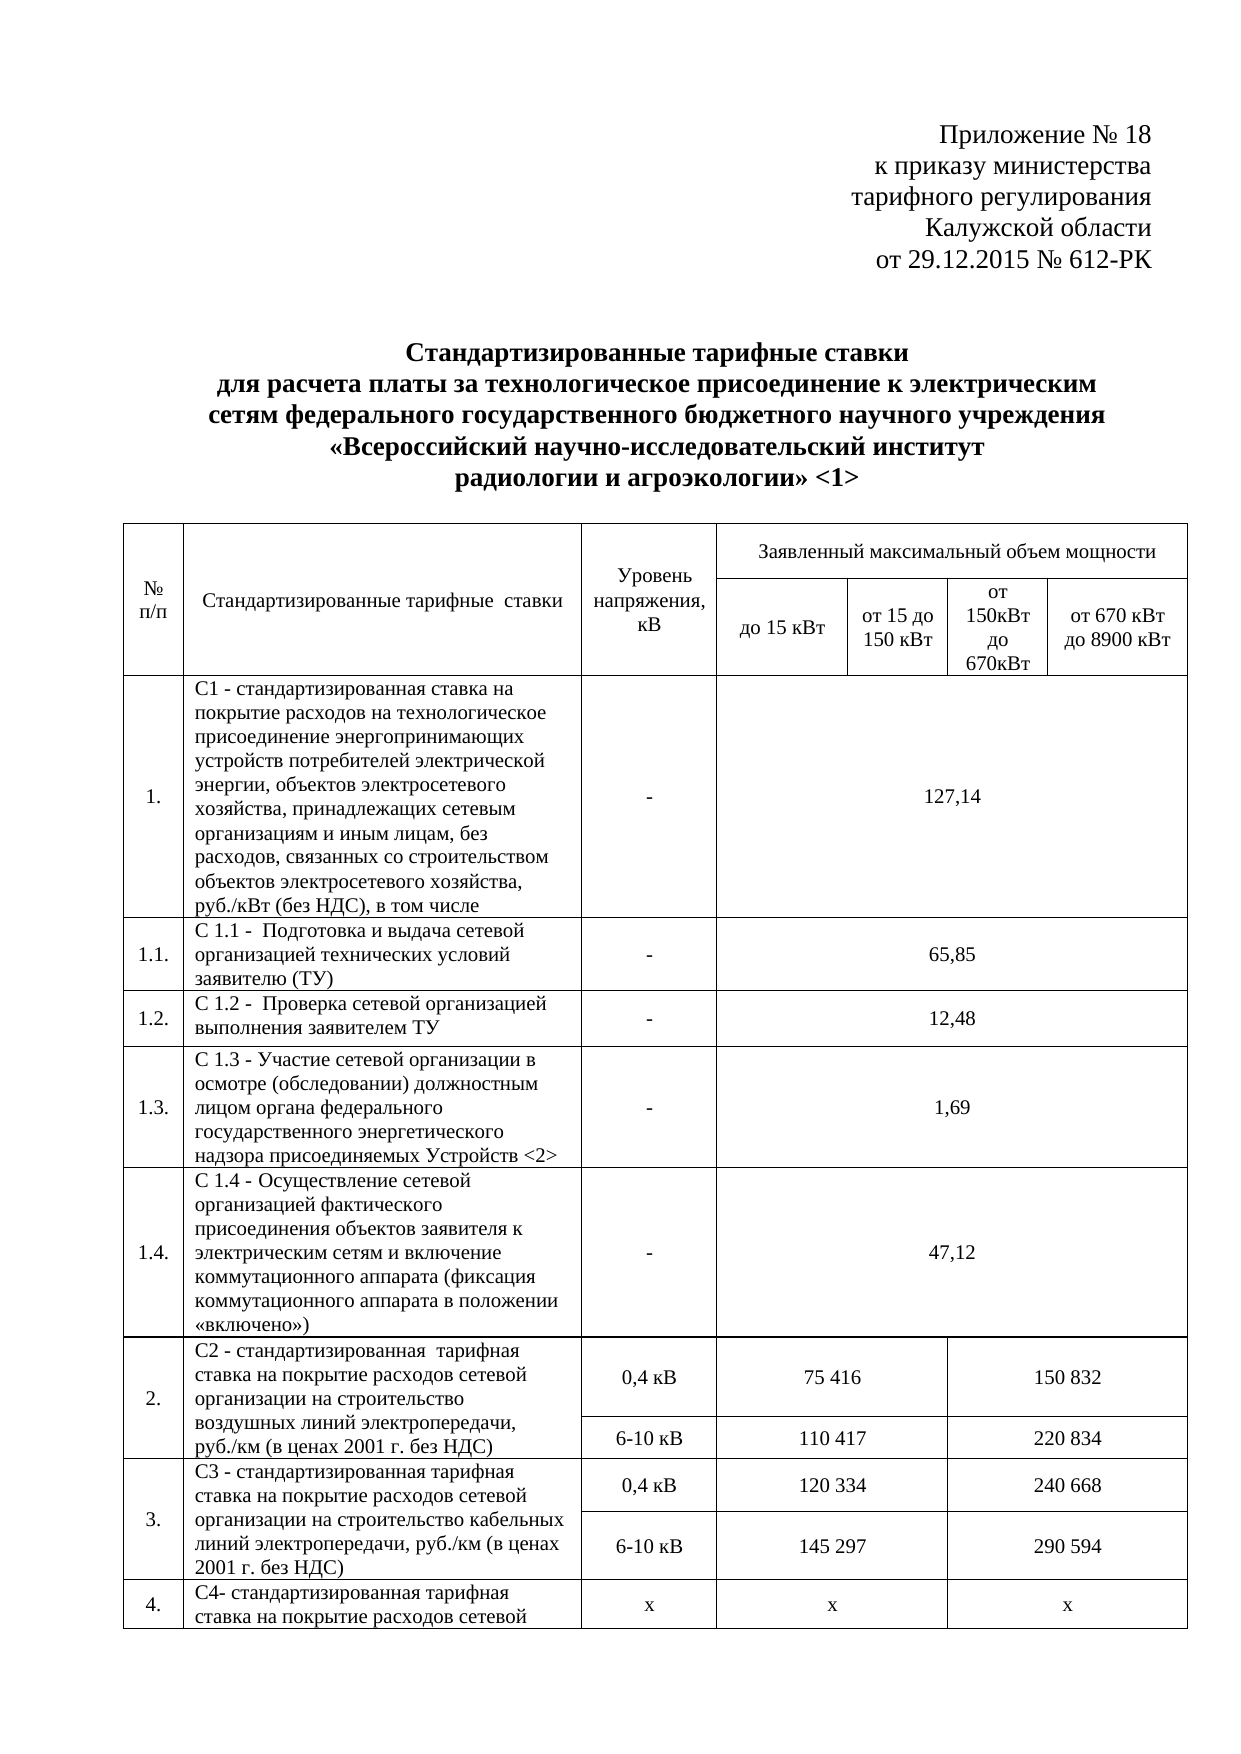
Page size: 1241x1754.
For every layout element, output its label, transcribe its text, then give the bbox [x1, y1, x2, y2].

table_cell 1.2. [124, 991, 183, 1046]
table_header № п/п [124, 524, 183, 675]
table_cell - [582, 1168, 716, 1336]
table_cell 0,4 кВ [582, 1459, 716, 1511]
table_cell 6-10 кВ [582, 1417, 716, 1458]
text тарифного регулирования [177, 180, 1152, 212]
text сетям федерального государственного бюджетного научного учреждения «Всероссийский научно-исследовательский институт [177, 398, 1137, 461]
text Калужской области [177, 212, 1152, 243]
table_cell С 1.3 - Участие сетевой организации в осмотре (обследовании) должностным лицом органа федерального государственного энергетического надзора присоединяемых Устройств <2> [184, 1047, 581, 1167]
table_cell С2 - стандартизированная тарифная ставка на покрытие расходов сетевой организации на строительство воздушных линий электропередачи, руб./км (в ценах 2001 г. без НДС) [184, 1338, 581, 1458]
table_cell 1,69 [717, 1047, 1187, 1167]
table_cell - [582, 1047, 716, 1167]
table_cell х [948, 1580, 1187, 1628]
table_cell 240 668 [948, 1459, 1187, 1511]
table_cell от 670 кВт до 8900 кВт [1048, 579, 1187, 675]
table_cell 220 834 [948, 1417, 1187, 1458]
table_header Заявленный максимальный объем мощности [717, 524, 1187, 578]
text радиологии и агроэкологии» <1> [177, 461, 1137, 492]
text для расчета платы за технологическое присоединение к электрическим [177, 367, 1137, 398]
table_cell 290 594 [948, 1512, 1187, 1579]
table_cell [184, 1580, 581, 1628]
table_cell 1.1. [124, 918, 183, 990]
table_cell 65,85 [717, 918, 1187, 990]
table_cell х [582, 1580, 716, 1628]
table_cell 120 334 [717, 1459, 947, 1511]
table_cell х [717, 1580, 947, 1628]
table_cell 145 297 [717, 1512, 947, 1579]
table_cell - [582, 991, 716, 1046]
table_cell С1 - стандартизированная ставка на покрытие расходов на технологическое присоединение энергопринимающих устройств потребителей электрической энергии, объектов электросетевого хозяйства, принадлежащих сетевым организациям и иным лицам, без расходов, связанных со строительством объектов электросетевого хозяйства, руб./кВт (без НДС), в том числе [184, 676, 581, 917]
table_cell 6-10 кВ [582, 1512, 716, 1579]
text Стандартизированные тарифные ставки [177, 336, 1137, 367]
table_cell 12,48 [717, 991, 1187, 1046]
table_cell 0,4 кВ [582, 1338, 716, 1416]
table_cell С 1.2 - Проверка сетевой организацией выполнения заявителем ТУ [184, 991, 581, 1046]
table_cell 150 832 [948, 1338, 1187, 1416]
table_cell 1.3. [124, 1047, 183, 1167]
text Приложение № 18 [177, 118, 1152, 149]
table_cell - [582, 918, 716, 990]
table_cell 75 416 [717, 1338, 947, 1416]
table_cell С3 - стандартизированная тарифная ставка на покрытие расходов сетевой организации на строительство кабельных линий электропередачи, руб./км (в ценах 2001 г. без НДС) [184, 1459, 581, 1579]
table_cell 4. [124, 1580, 183, 1628]
table_header Стандартизированные тарифные ставки [184, 524, 581, 675]
table_header Уровень напряжения, кВ [582, 524, 716, 675]
table_cell 2. [124, 1338, 183, 1458]
table_cell от 15 до 150 кВт [848, 579, 947, 675]
table_cell С 1.1 - Подготовка и выдача сетевой организацией технических условий заявителю (ТУ) [184, 918, 581, 990]
table_cell 1. [124, 676, 183, 917]
table_cell 3. [124, 1459, 183, 1579]
text от 29.12.2015 № 612-РК [177, 243, 1152, 274]
text к приказу министерства [177, 149, 1152, 180]
table_cell 1.4. [124, 1168, 183, 1336]
table_cell С 1.4 - Осуществление сетевой организацией фактического присоединения объектов заявителя к электрическим сетям и включение коммутационного аппарата (фиксация коммутационного аппарата в положении «включено») [184, 1168, 581, 1336]
table_cell 110 417 [717, 1417, 947, 1458]
table_cell 47,12 [717, 1168, 1187, 1336]
table_cell до 15 кВт [717, 579, 847, 675]
table_cell - [582, 676, 716, 917]
table_cell 127,14 [717, 676, 1187, 917]
table_cell от 150кВт до 670кВт [948, 579, 1047, 675]
